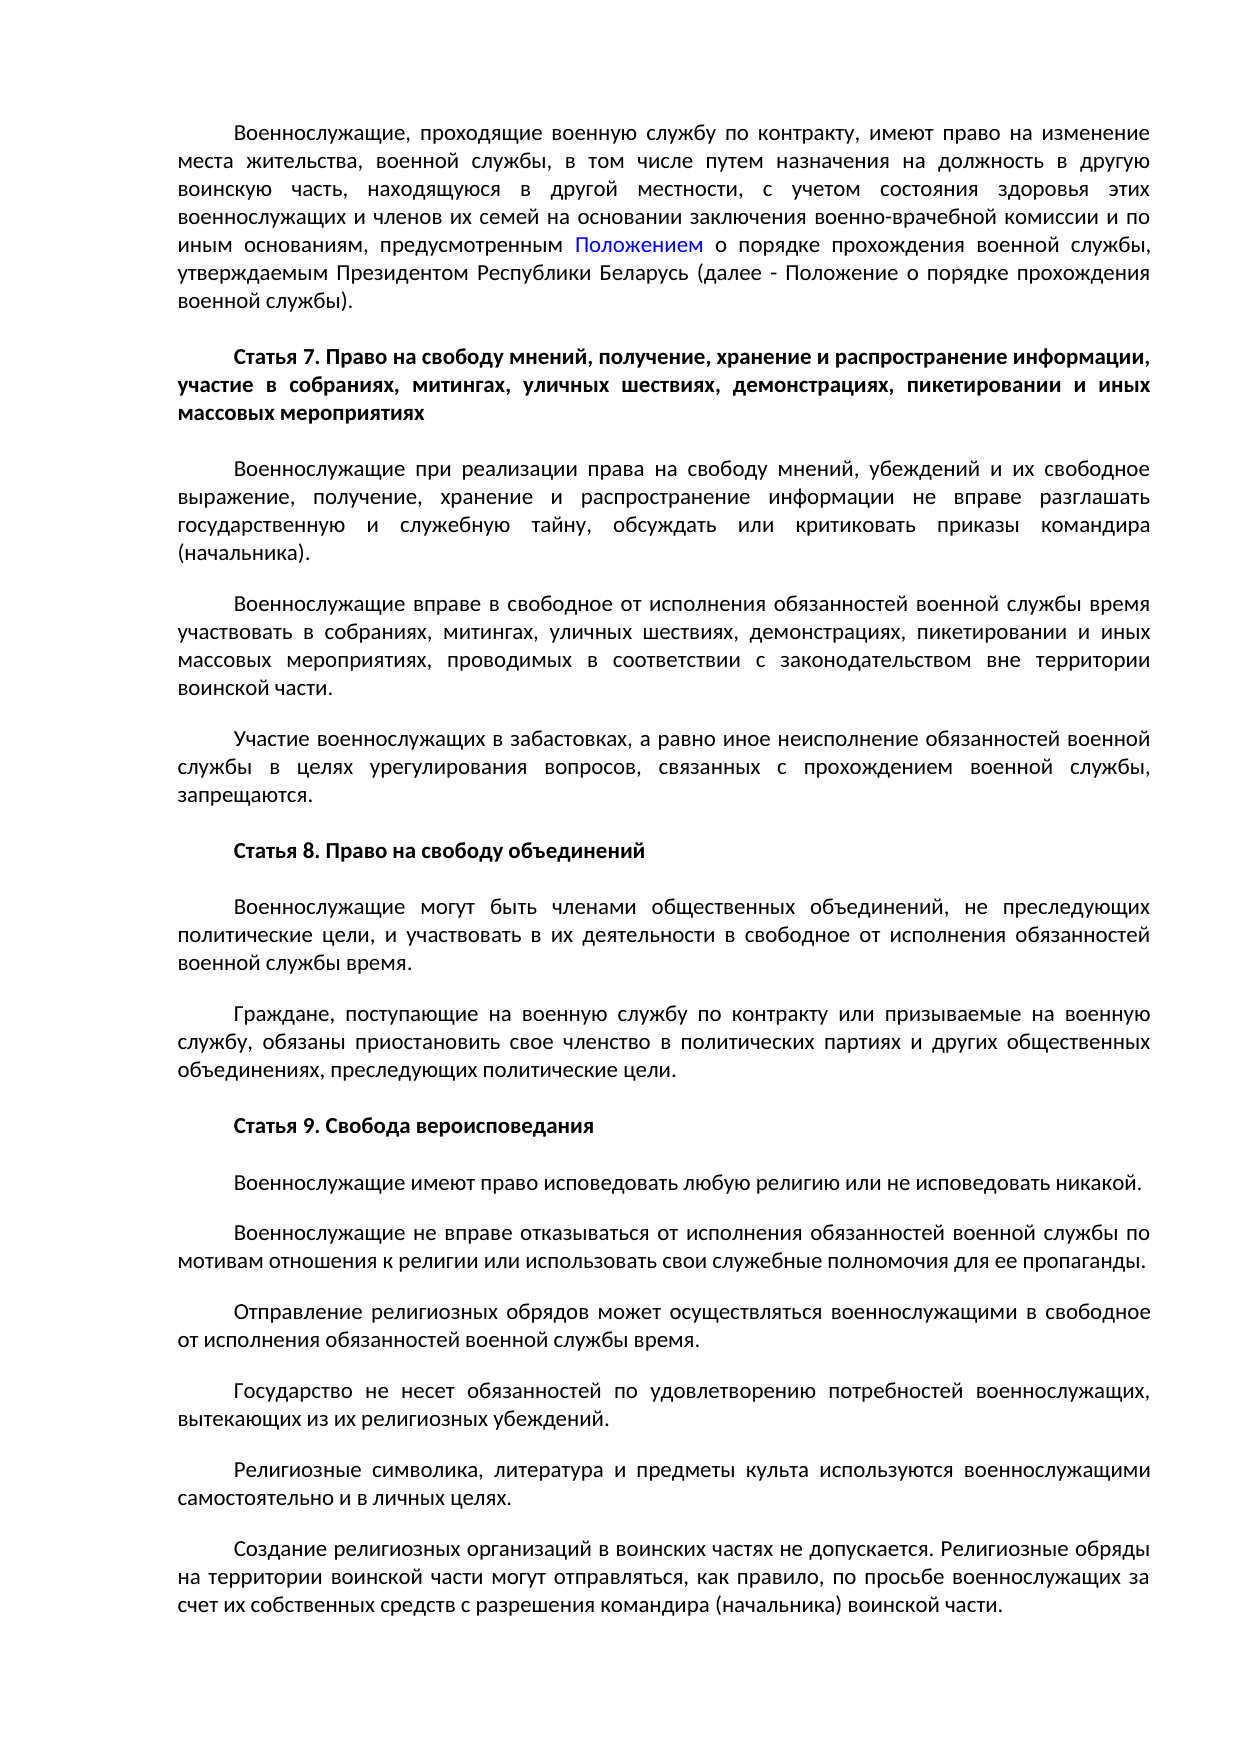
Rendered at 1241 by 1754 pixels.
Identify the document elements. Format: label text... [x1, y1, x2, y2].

text Создание религиозных организаций в воинских частях не допускается. Религиозные обряды на территории воинской части могут отправляться, как правило, по просьбе военнослужащих за счет их собственных средств с разрешения командира (начальника) воинской части. [177, 1534, 1152, 1618]
text Военнослужащие при реализации права на свободу мнений, убеждений и их свободное выражение, получение, хранение и распространение информации не вправе разглашать государственную и служебную тайну, обсуждать или критиковать приказы командира (начальника). [177, 454, 1152, 566]
text Участие военнослужащих в забастовках, а равно иное неисполнение обязанностей военной службы в целях урегулирования вопросов, связанных с прохождением военной службы, запрещаются. [177, 724, 1152, 808]
text Статья 7. Право на свободу мнений, получение, хранение и распространение информации, участие в собраниях, митингах, уличных шествиях, демонстрациях, пикетировании и иных массовых мероприятиях [177, 342, 1152, 426]
text Военнослужащие, проходящие военную службу по контракту, имеют право на изменение места жительства, военной службы, в том числе путем назначения на должность в другую воинскую часть, находящуюся в другой местности, с учетом состояния здоровья этих военнослужащих и членов их семей на основании заключения военно-врачебной комиссии и по иным основаниям, предусмотренным Положением о порядке прохождения военной службы, утверждаемым Президентом Республики Беларусь (далее - Положение о порядке прохождения военной службы). [177, 118, 1152, 314]
text Военнослужащие вправе в свободное от исполнения обязанностей военной службы время участвовать в собраниях, митингах, уличных шествиях, демонстрациях, пикетировании и иных массовых мероприятиях, проводимых в соответствии с законодательством вне территории воинской части. [177, 589, 1152, 701]
text Граждане, поступающие на военную службу по контракту или призываемые на военную службу, обязаны приостановить свое членство в политических партиях и других общественных объединениях, преследующих политические цели. [177, 999, 1152, 1083]
text Статья 8. Право на свободу объединений [177, 836, 1152, 864]
text Военнослужащие имеют право исповедовать любую религию или не исповедовать никакой. [177, 1168, 1152, 1196]
text Статья 9. Свобода вероисповедания [177, 1112, 1152, 1139]
text Религиозные символика, литература и предметы культа используются военнослужащими самостоятельно и в личных целях. [177, 1455, 1152, 1511]
text Военнослужащие могут быть членами общественных объединений, не преследующих политические цели, и участвовать в их деятельности в свободное от исполнения обязанностей военной службы время. [177, 892, 1152, 977]
text Государство не несет обязанностей по удовлетворению потребностей военнослужащих, вытекающих из их религиозных убеждений. [177, 1376, 1152, 1432]
text Военнослужащие не вправе отказываться от исполнения обязанностей военной службы по мотивам отношения к религии или использовать свои служебные полномочия для ее пропаганды. [177, 1218, 1152, 1274]
text Отправление религиозных обрядов может осуществляться военнослужащими в свободное от исполнения обязанностей военной службы время. [177, 1297, 1152, 1353]
